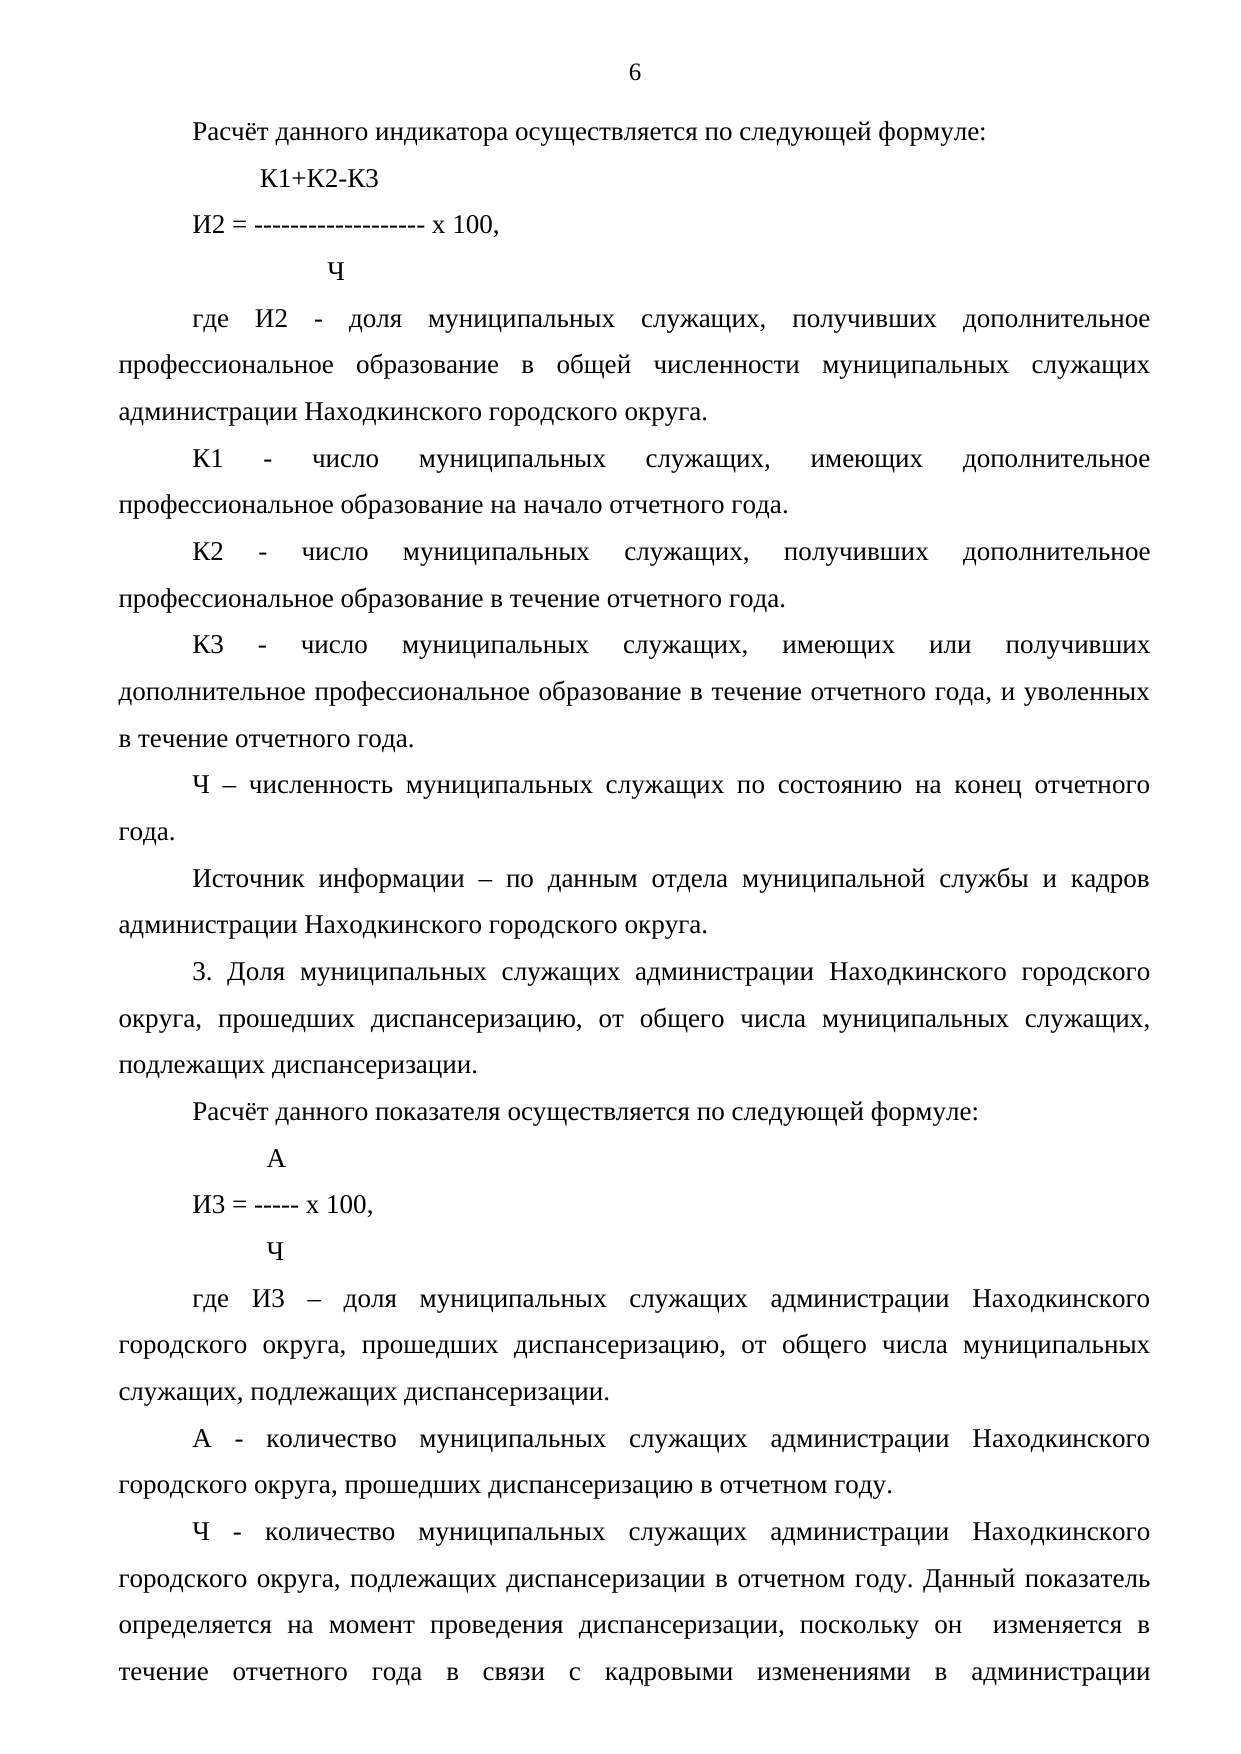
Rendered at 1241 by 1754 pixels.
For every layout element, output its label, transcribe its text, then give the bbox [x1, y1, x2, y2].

text И2 = ------------------- х 100, [118, 208, 1152, 239]
text А - количество муниципальных служащих администрации Находкинского городского округа, прошедших диспансеризацию в отчетном году. [118, 1422, 1152, 1499]
text Расчёт данного индикатора осуществляется по следующей формуле: [118, 115, 1152, 146]
text К1 - число муниципальных служащих, имеющих дополнительное профессиональное образование на начало отчетного года. [118, 442, 1152, 519]
text Ч [118, 1235, 1152, 1266]
text где И3 – доля муниципальных служащих администрации Находкинского городского округа, прошедших диспансеризацию, от общего числа муниципальных служащих, подлежащих диспансеризации. [118, 1282, 1152, 1406]
text Источник информации – по данным отдела муниципальной службы и кадров администрации Находкинского городского округа. [118, 862, 1152, 939]
text И3 = ----- х 100, [118, 1188, 1152, 1219]
text К3 - число муниципальных служащих, имеющих или получивших дополнительное профессиональное образование в течение отчетного года, и уволенных в течение отчетного года. [118, 628, 1152, 753]
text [118, 1515, 1152, 1686]
text Ч [118, 255, 1152, 286]
text Ч – численность муниципальных служащих по состоянию на конец отчетного года. [118, 768, 1152, 846]
text Расчёт данного показателя осуществляется по следующей формуле: [118, 1095, 1152, 1126]
text К1+К2-К3 [118, 162, 1152, 193]
text К2 - число муниципальных служащих, получивших дополнительное профессиональное образование в течение отчетного года. [118, 535, 1152, 613]
text 3. Доля муниципальных служащих администрации Находкинского городского округа, прошедших диспансеризацию, от общего числа муниципальных служащих, подлежащих диспансеризации. [118, 955, 1152, 1079]
text где И2 - доля муниципальных служащих, получивших дополнительное профессиональное образование в общей численности муниципальных служащих администрации Находкинского городского округа. [118, 302, 1152, 426]
text А [118, 1142, 1152, 1173]
